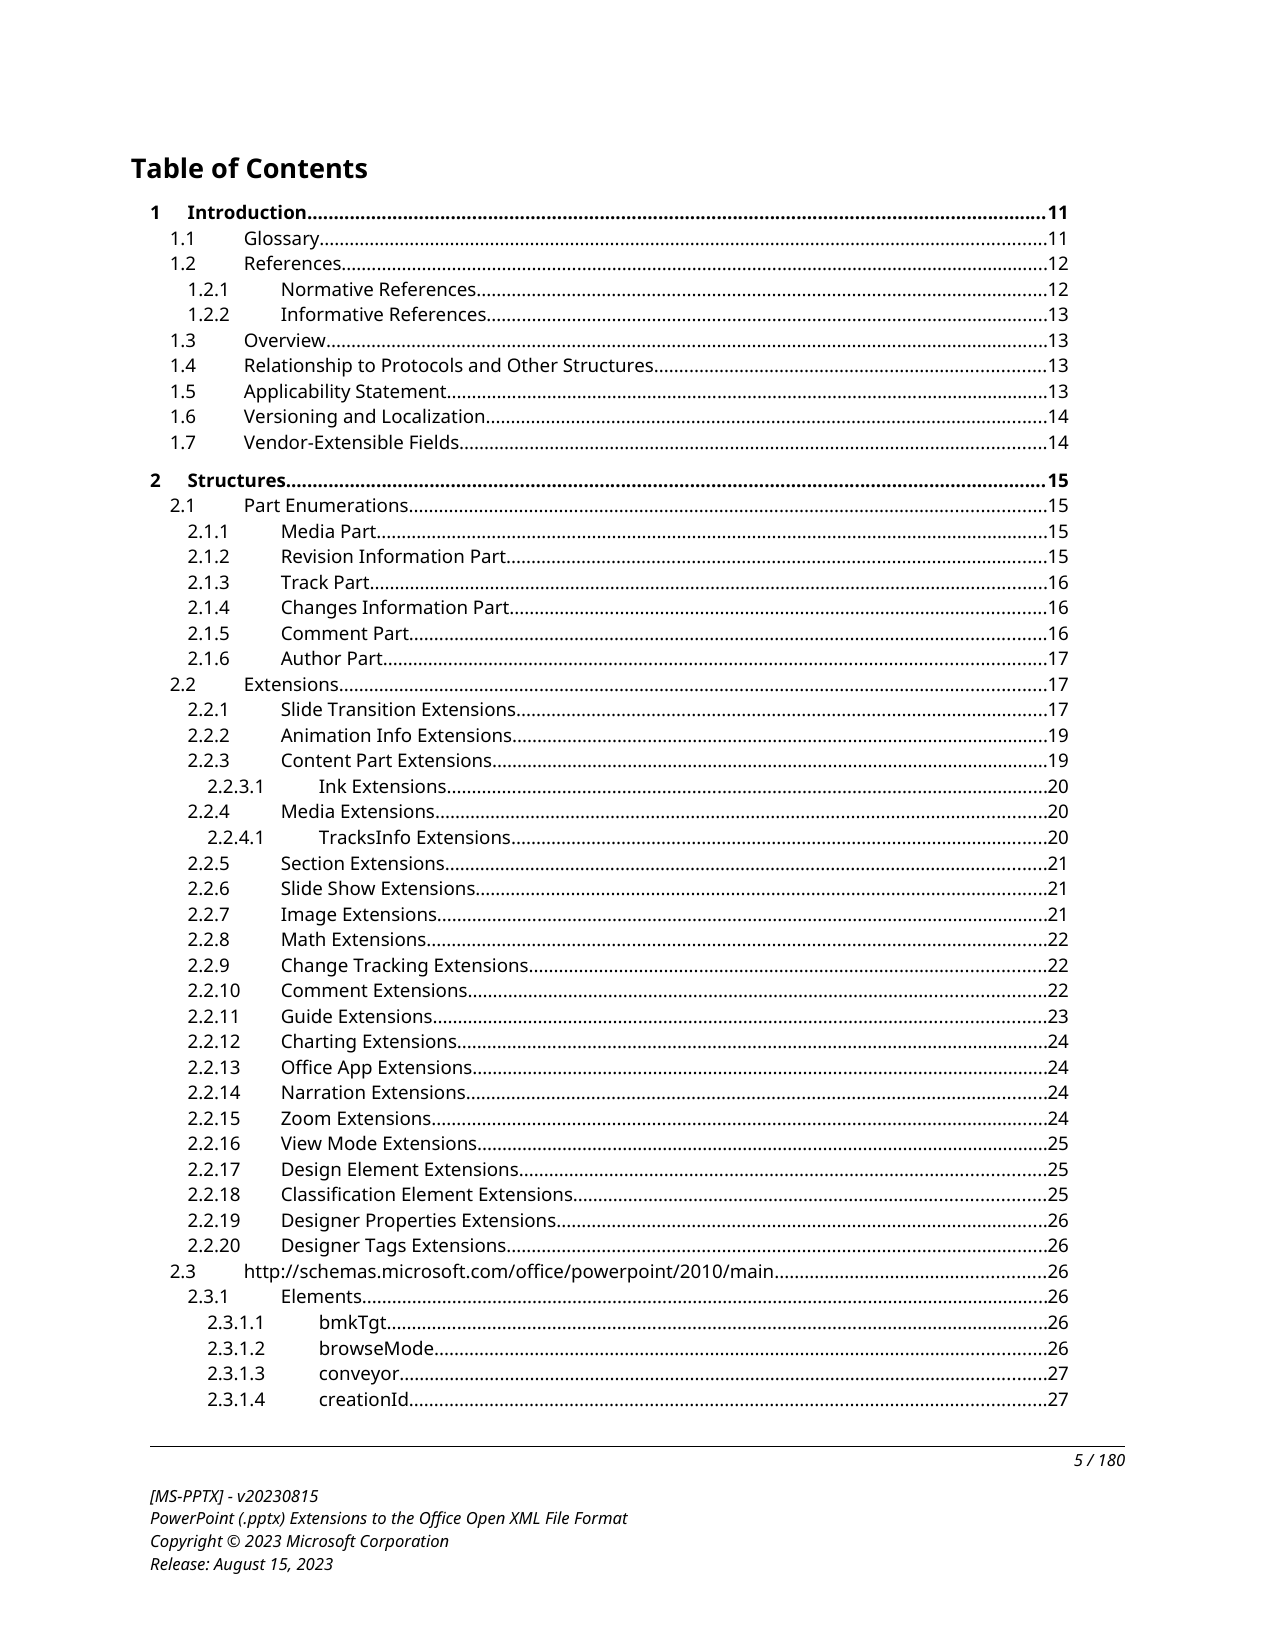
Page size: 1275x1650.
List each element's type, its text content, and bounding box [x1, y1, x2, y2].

text 2.2.4.1 TracksInfo Extensions 20 [207, 824, 1078, 850]
text 2.2.9 Change Tracking Extensions 22 [187, 952, 1078, 977]
text 2.1.5 Comment Part 16 [187, 620, 1078, 646]
text 2.3.1.1 bmkTgt 26 [207, 1309, 1078, 1335]
text 2.2.8 Math Extensions 22 [187, 926, 1078, 952]
text 1.3 Overview 13 [169, 327, 1078, 352]
text 2.2.15 Zoom Extensions 24 [187, 1105, 1078, 1131]
text 2.2.12 Charting Extensions 24 [187, 1028, 1078, 1054]
text 1.7 Vendor-Extensible Fields 14 [169, 429, 1078, 454]
text 2.3.1 Elements 26 [187, 1284, 1078, 1309]
text 2.2.4 Media Extensions 20 [187, 799, 1078, 824]
text 1.6 Versioning and Localization 14 [169, 403, 1078, 429]
text 2.2.10 Comment Extensions 22 [187, 977, 1078, 1003]
text 2.2.19 Designer Properties Extensions 26 [187, 1207, 1078, 1233]
text 2.1.6 Author Part 17 [187, 646, 1078, 671]
text 1 Introduction 11 [150, 199, 1078, 225]
text 2.2.1 Slide Transition Extensions 17 [187, 697, 1078, 722]
text 2.2.14 Narration Extensions 24 [187, 1079, 1078, 1105]
text 1.2.1 Normative References 12 [187, 276, 1078, 301]
text 2.1.3 Track Part 16 [187, 569, 1078, 595]
text 2.2.16 View Mode Extensions 25 [187, 1131, 1078, 1156]
text 2.1.2 Revision Information Part 15 [187, 544, 1078, 569]
text 2.3.1.3 conveyor 27 [207, 1360, 1078, 1386]
text 2.2.3 Content Part Extensions 19 [187, 748, 1078, 773]
text 2.3.1.4 creationId 27 [207, 1386, 1078, 1411]
text 2.2.11 Guide Extensions 23 [187, 1003, 1078, 1028]
text 2.3.1.2 browseMode 26 [207, 1335, 1078, 1360]
text 2.1.1 Media Part 15 [187, 518, 1078, 544]
text 2.1 Part Enumerations 15 [169, 493, 1078, 518]
text 1.2 References 12 [169, 250, 1078, 276]
text 2.2.7 Image Extensions 21 [187, 901, 1078, 926]
text 2 Structures 15 [150, 467, 1078, 493]
text 2.2 Extensions 17 [169, 671, 1078, 697]
text 1.2.2 Informative References 13 [187, 301, 1078, 327]
text 1.5 Applicability Statement 13 [169, 378, 1078, 403]
text 2.2.20 Designer Tags Extensions 26 [187, 1233, 1078, 1258]
text 2.1.4 Changes Information Part 16 [187, 595, 1078, 620]
text 2.2.3.1 Ink Extensions 20 [207, 773, 1078, 799]
text 2.2.18 Classification Element Extensions 25 [187, 1182, 1078, 1207]
text 2.2.5 Section Extensions 21 [187, 850, 1078, 875]
subtitle Table of Contents [131, 150, 1125, 187]
text 1.4 Relationship to Protocols and Other Structures 13 [169, 352, 1078, 378]
text 2.2.13 Office App Extensions 24 [187, 1054, 1078, 1079]
text 2.3 http://schemas.microsoft.com/office/powerpoint/2010/main 26 [169, 1258, 1078, 1284]
text 2.2.2 Animation Info Extensions 19 [187, 722, 1078, 748]
text 2.2.6 Slide Show Extensions 21 [187, 875, 1078, 901]
text 2.2.17 Design Element Extensions 25 [187, 1156, 1078, 1182]
text 1.1 Glossary 11 [169, 225, 1078, 250]
